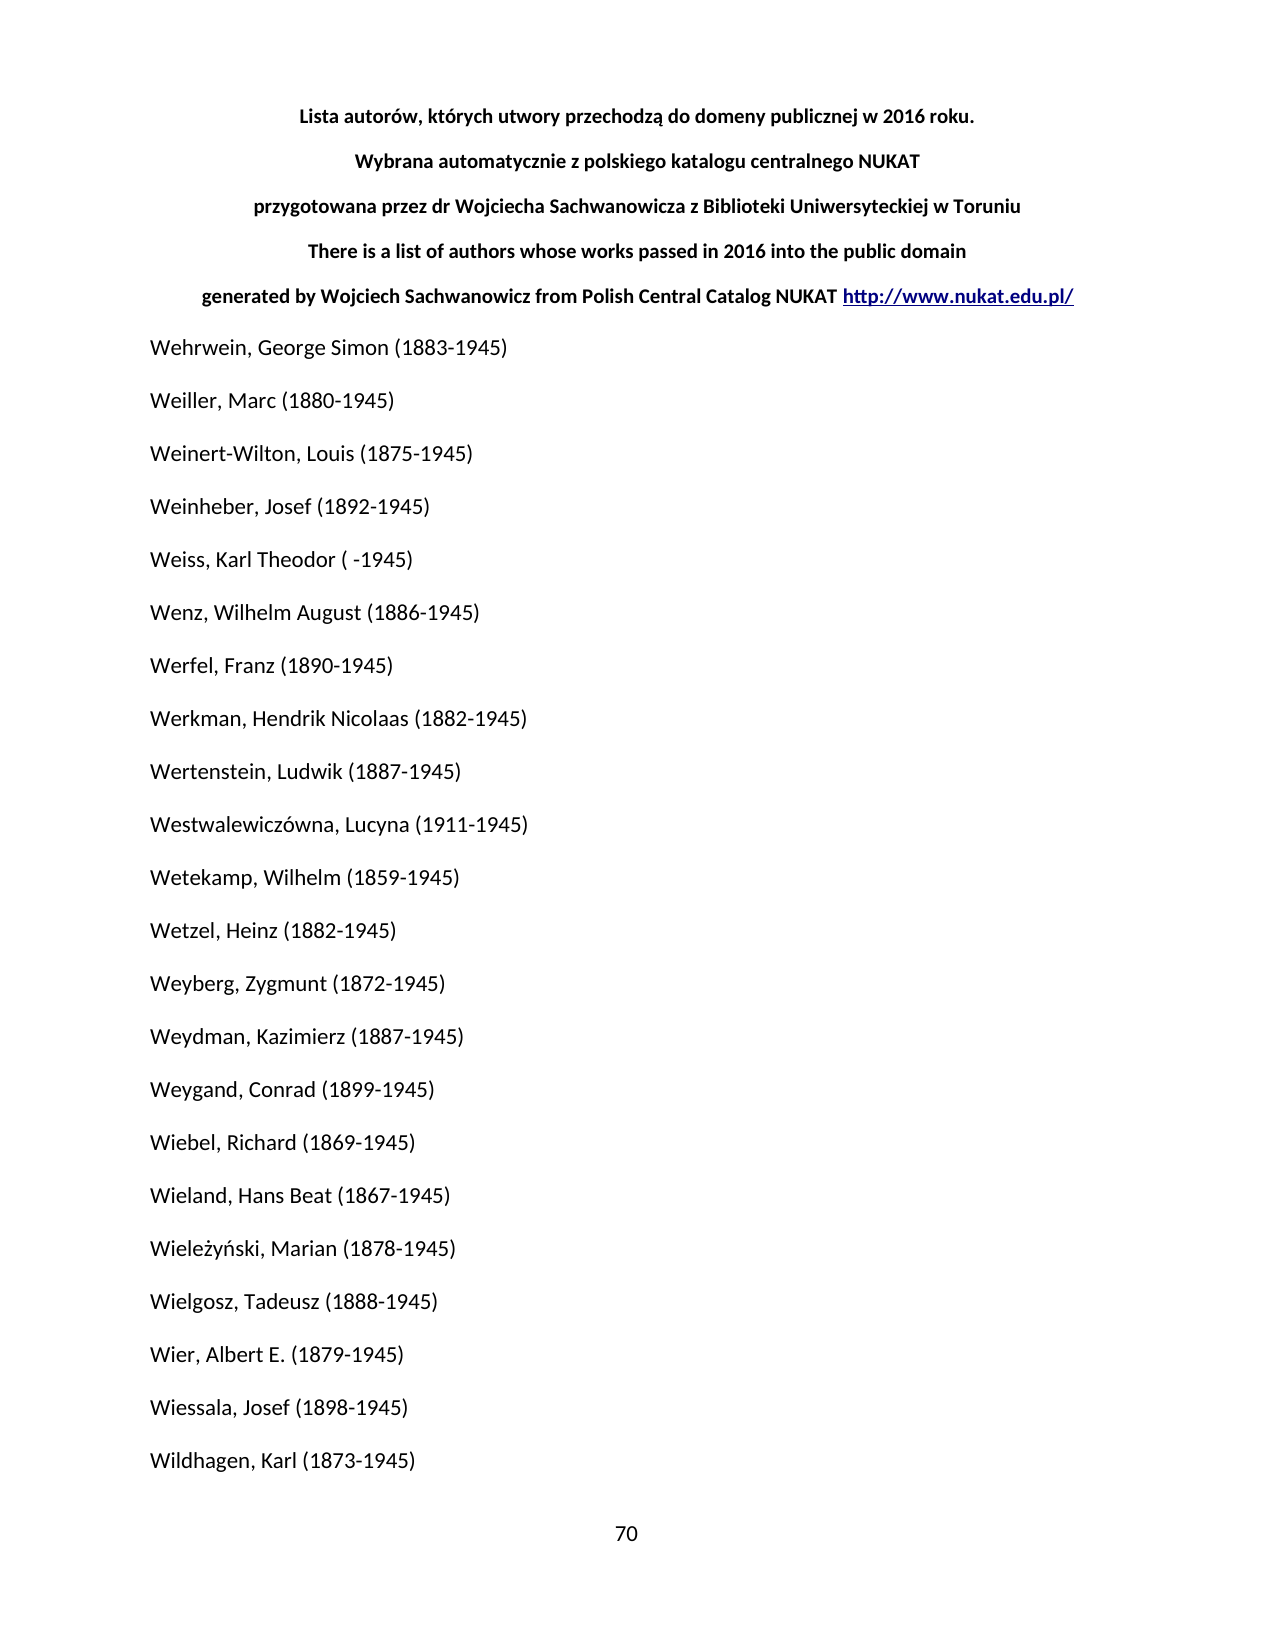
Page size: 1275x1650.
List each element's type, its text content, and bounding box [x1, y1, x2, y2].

text Weiller, Marc (1880-1945) [150, 386, 1125, 414]
text Weinheber, Josef (1892-1945) [150, 492, 1125, 520]
text Wieleżyński, Marian (1878-1945) [150, 1234, 1125, 1262]
text Wier, Albert E. (1879-1945) [150, 1341, 1125, 1368]
text Wertenstein, Ludwik (1887-1945) [150, 757, 1125, 785]
text Westwalewiczówna, Lucyna (1911-1945) [150, 810, 1125, 838]
text Werkman, Hendrik Nicolaas (1882-1945) [150, 704, 1125, 732]
text Wildhagen, Karl (1873-1945) [150, 1447, 1125, 1474]
text Weydman, Kazimierz (1887-1945) [150, 1022, 1125, 1050]
text Wetzel, Heinz (1882-1945) [150, 916, 1125, 944]
text Weinert-Wilton, Louis (1875-1945) [150, 439, 1125, 467]
text Werfel, Franz (1890-1945) [150, 651, 1125, 679]
text Weyberg, Zygmunt (1872-1945) [150, 969, 1125, 997]
text Wenz, Wilhelm August (1886-1945) [150, 598, 1125, 626]
text Weygand, Conrad (1899-1945) [150, 1075, 1125, 1103]
text Wehrwein, George Simon (1883-1945) [150, 333, 1125, 361]
text Wieland, Hans Beat (1867-1945) [150, 1181, 1125, 1209]
text Wiebel, Richard (1869-1945) [150, 1128, 1125, 1156]
text Weiss, Karl Theodor ( -1945) [150, 545, 1125, 573]
text Wiessala, Josef (1898-1945) [150, 1393, 1125, 1422]
text Wetekamp, Wilhelm (1859-1945) [150, 863, 1125, 891]
text Wielgosz, Tadeusz (1888-1945) [150, 1287, 1125, 1316]
